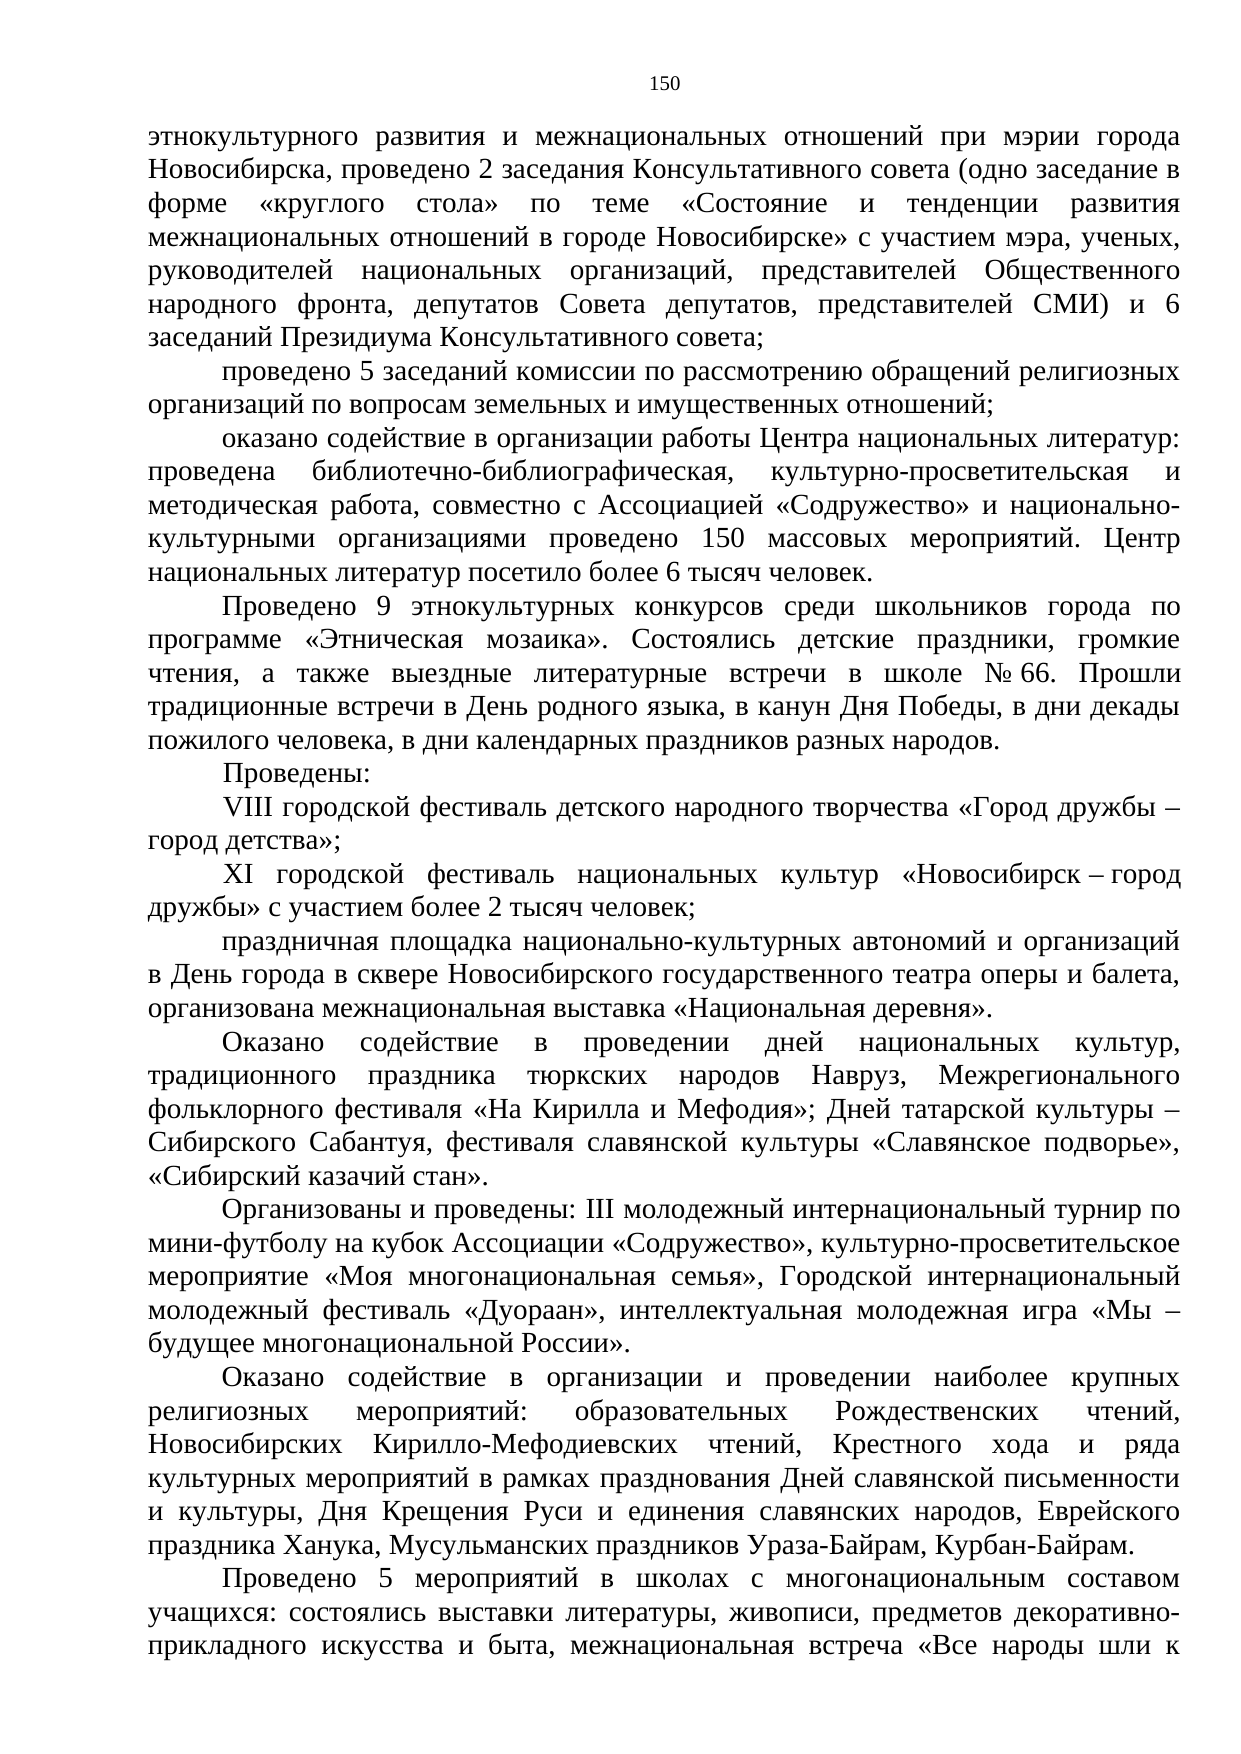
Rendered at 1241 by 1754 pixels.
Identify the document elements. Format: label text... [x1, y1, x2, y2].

text проведено 5 заседаний комиссии по рассмотрению обращений религиозных организаций по вопросам земельных и имущественных отношений; [148, 353, 1181, 420]
text Оказано содействие в организации и проведении наиболее крупных религиозных мероприятий: образовательных Рождественских чтений, Новосибирских Кирилло-Мефодиевских чтений, Крестного хода и ряда культурных мероприятий в рамках празднования Дней славянской письменности и культуры, Дня Крещения Руси и единения славянских народов, Еврейского праздника Ханука, Мусульманских праздников Ураза-Байрам, Курбан-Байрам. [148, 1359, 1181, 1560]
text Организованы и проведены: III молодежный интернациональный турнир по мини-футболу на кубок Ассоциации «Содружество», культурно-просветительское мероприятие «Моя многонациональная семья», Городской интернациональный молодежный фестиваль «Дуораан», интеллектуальная молодежная игра «Мы – будущее многонациональной России». [148, 1191, 1181, 1359]
text XI городской фестиваль национальных культур «Новосибирск – город дружбы» с участием более 2 тысяч человек; [148, 856, 1181, 923]
text Оказано содействие в проведении дней национальных культур, традиционного праздника тюркских народов Навруз, Межрегионального фольклорного фестиваля «На Кирилла и Мефодия»; Дней татарской культуры – Сибирского Сабантуя, фестиваля славянской культуры «Славянское подворье», «Сибирский казачий стан». [148, 1024, 1181, 1191]
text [148, 1560, 1181, 1661]
text праздничная площадка национально-культурных автономий и организаций в День города в сквере Новосибирского государственного театра оперы и балета, организована межнациональная выставка «Национальная деревня». [148, 923, 1181, 1024]
text Проведено 9 этнокультурных конкурсов среди школьников города по программе «Этническая мозаика». Состоялись детские праздники, громкие чтения, а также выездные литературные встречи в школе № 66. Прошли традиционные встречи в День родного языка, в канун Дня Победы, в дни декады пожилого человека, в дни календарных праздников разных народов. [148, 588, 1181, 755]
text оказано содействие в организации работы Центра национальных литератур: проведена библиотечно-библиографическая, культурно-просветительская и методическая работа, совместно с Ассоциацией «Содружество» и национально-культурными организациями проведено 150 массовых мероприятий. Центр национальных литератур посетило более 6 тысяч человек. [148, 420, 1181, 588]
text VIII городской фестиваль детского народного творчества «Город дружбы – город детства»; [148, 789, 1181, 856]
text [148, 118, 1181, 353]
text Проведены: [148, 755, 1181, 789]
